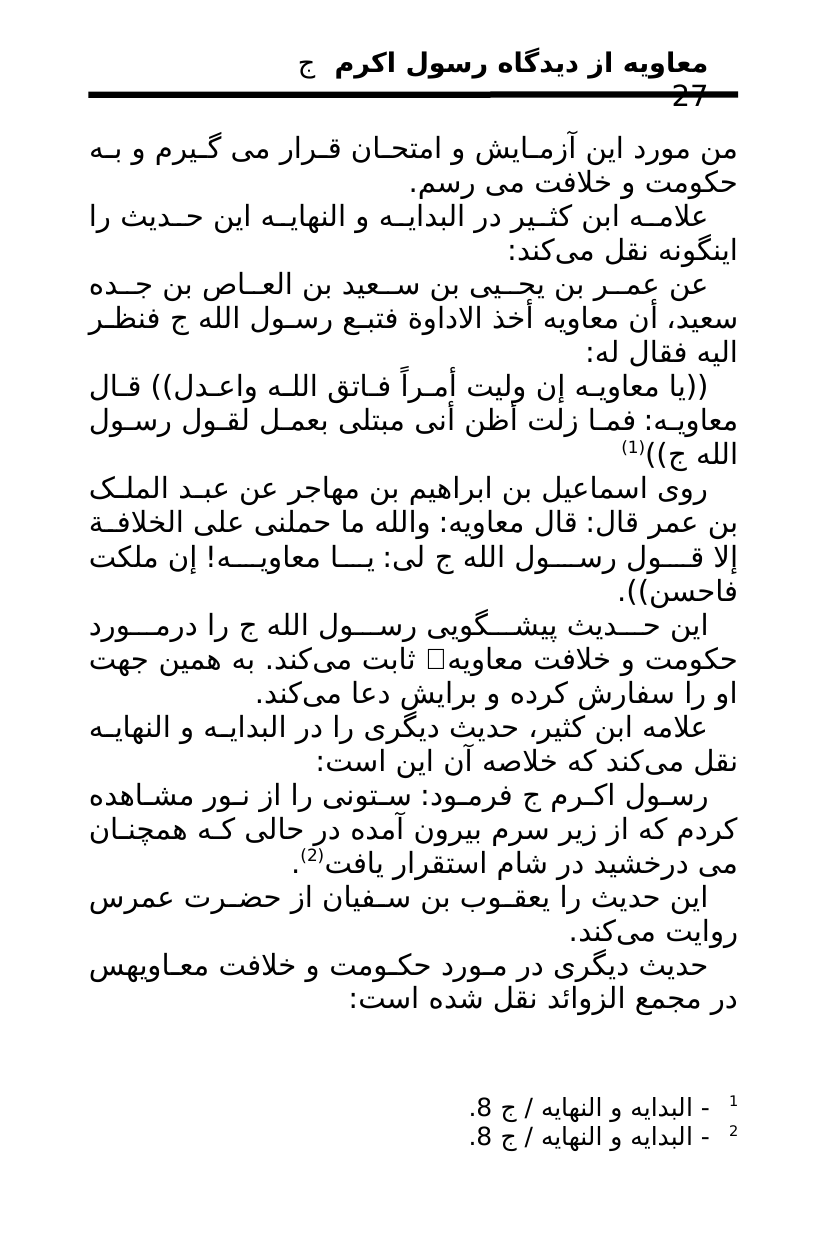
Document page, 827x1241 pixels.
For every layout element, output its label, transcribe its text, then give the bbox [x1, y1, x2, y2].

text این حدیث را یعقوب بن سفیان از حضرت عمرس روایت می‌کند. [89, 880, 738, 948]
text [89, 132, 738, 199]
text حدیث دیگری در مورد حکومت و خلافت معاویهس در مجمع الزوائد نقل شده است: [89, 948, 738, 1016]
text عن عمر بن يحيی بن سعيد بن العاص بن جده سعيد، أن معاويه أخذ الاداوة فتبع رسول الله ج فنظر اليه فقال له: [89, 267, 738, 369]
text علامه ابن کثیر در البدایه و النهایه این حدیث را اینگونه نقل می‌کند: [89, 199, 738, 267]
text رسول اکرم ج فرمود: ستونی را از نور مشاهده کردم که از زیر سرم بیرون آمده در حالی که همچنان می درخشید در شام استقرار یافت(). [89, 778, 738, 880]
text ((يا معاويه إن وليت أمراً فاتق الله واعدل)) قال معاويه: فما زلت أظن أنی مبتلی بعمل لقول رسول الله ج))() [89, 369, 738, 472]
text این حدیث پیشگویی رسول الله ج را درمورد حکومت و خلافت معاویه ثابت می‌کند. به همین جهت او را سفارش کرده و برایش دعا می‌کند. [89, 608, 738, 710]
text علامه ابن کثیر، حدیث دیگری را در البدایه و النهایه نقل می‌کند که خلاصه آن این است: [89, 710, 738, 778]
text روی اسماعيل بن ابراهيم بن مهاجر عن عبد الملک بن عمر قال: قال معاويه: والله ما حملنی علی الخلافة إلا قول رسول الله ج لی: يا معاويه! إن ملکت فاحسن)). [89, 472, 738, 608]
